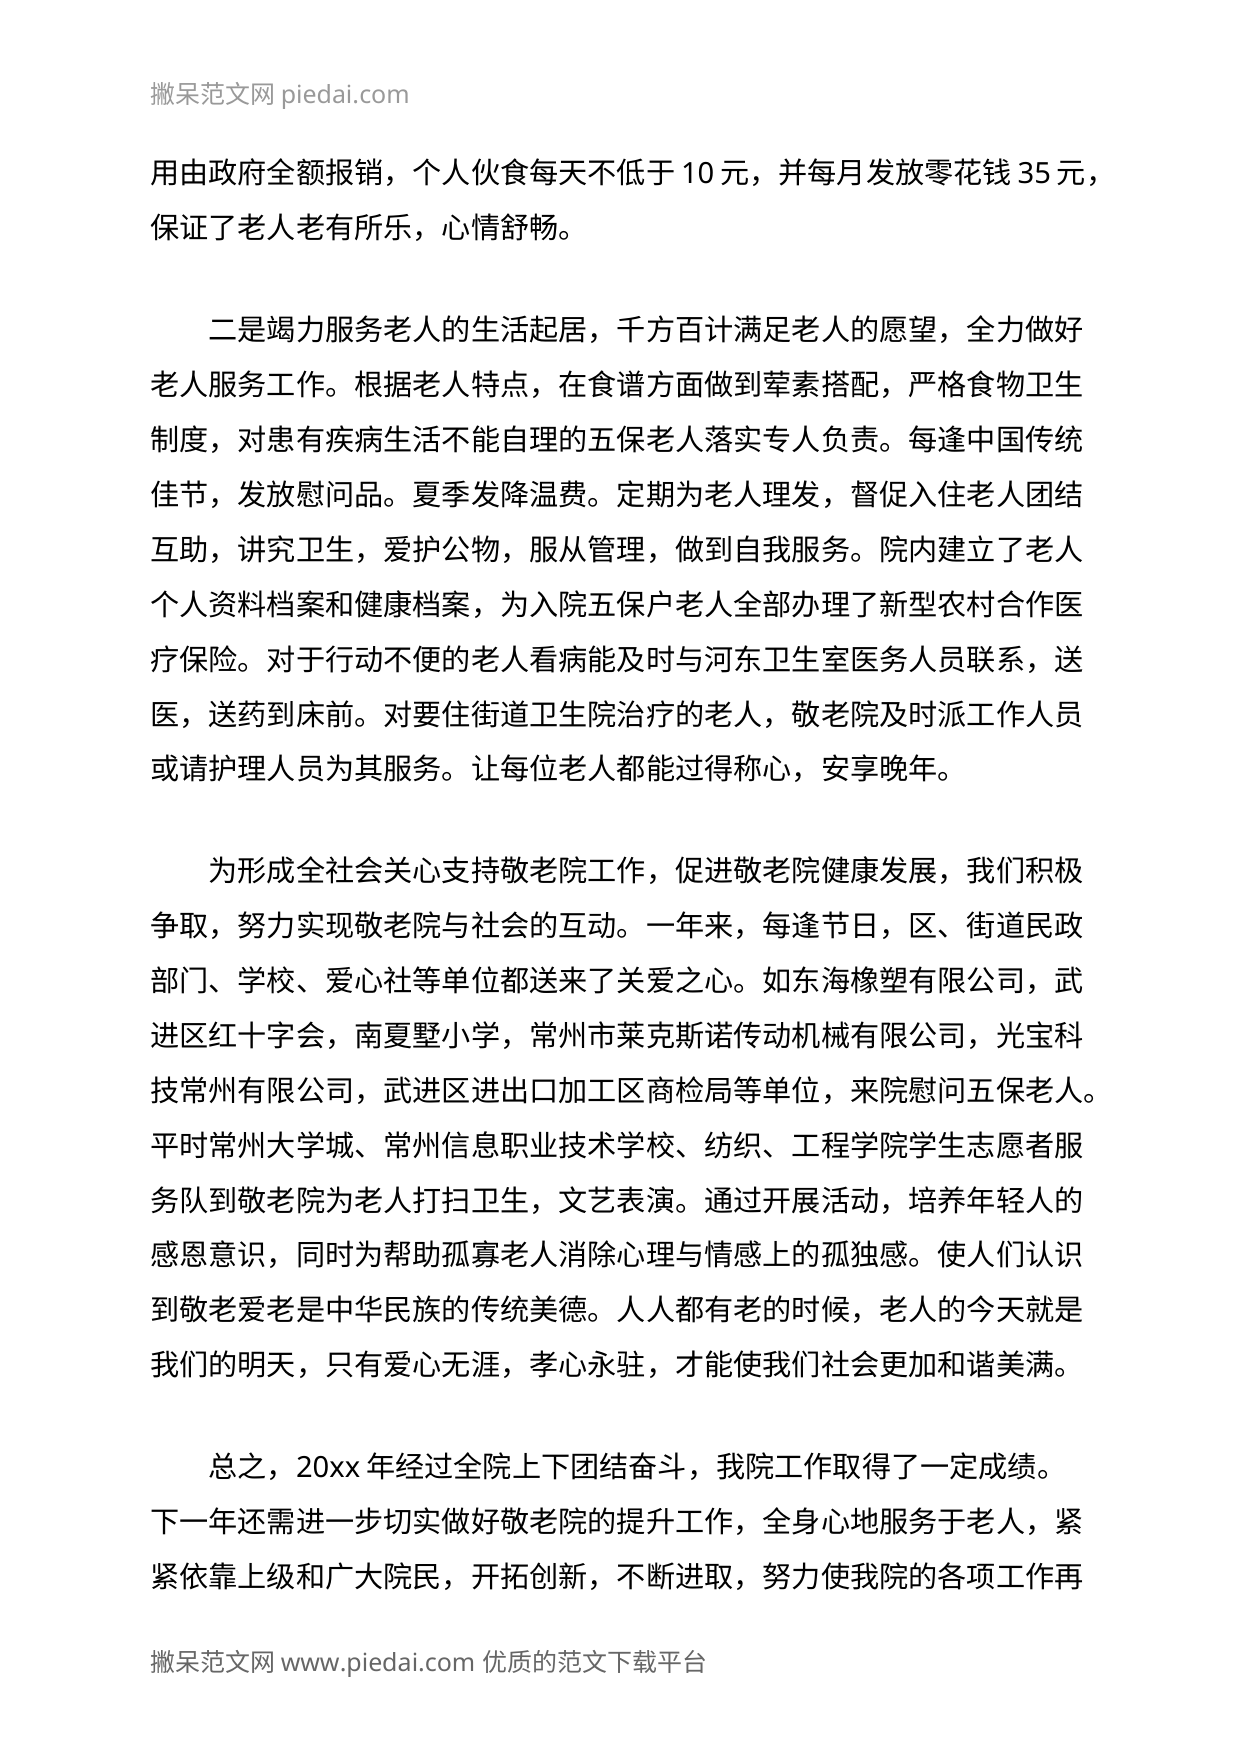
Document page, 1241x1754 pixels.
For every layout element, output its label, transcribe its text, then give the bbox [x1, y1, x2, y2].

text 为形成全社会关心支持敬老院工作，促进敬老院健康发展，我们积极争取，努力实现敬老院与社会的互动。一年来，每逢节日，区、街道民政部门、学校、爱心社等单位都送来了关爱之心。如东海橡塑有限公司，武进区红十字会，南夏墅小学，常州市莱克斯诺传动机械有限公司，光宝科技常州有限公司，武进区进出口加工区商检局等单位，来院慰问五保老人。平时常州大学城、常州信息职业技术学校、纺织、工程学院学生志愿者服务队到敬老院为老人打扫卫生，文艺表演。通过开展活动，培养年轻人的感恩意识，同时为帮助孤寡老人消除心理与情感上的孤独感。使人们认识到敬老爱老是中华民族的传统美德。人人都有老的时候，老人的今天就是我们的明天，只有爱心无涯，孝心永驻，才能使我们社会更加和谐美满。 [150, 848, 1090, 1384]
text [150, 1443, 1090, 1596]
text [150, 150, 1090, 247]
text 二是竭力服务老人的生活起居，千方百计满足老人的愿望，全力做好老人服务工作。根据老人特点，在食谱方面做到荤素搭配，严格食物卫生制度，对患有疾病生活不能自理的五保老人落实专人负责。每逢中国传统佳节，发放慰问品。夏季发降温费。定期为老人理发，督促入住老人团结互助，讲究卫生，爱护公物，服从管理，做到自我服务。院内建立了老人个人资料档案和健康档案，为入院五保户老人全部办理了新型农村合作医疗保险。对于行动不便的老人看病能及时与河东卫生室医务人员联系，送医，送药到床前。对要住街道卫生院治疗的老人，敬老院及时派工作人员或请护理人员为其服务。让每位老人都能过得称心，安享晚年。 [150, 307, 1090, 788]
